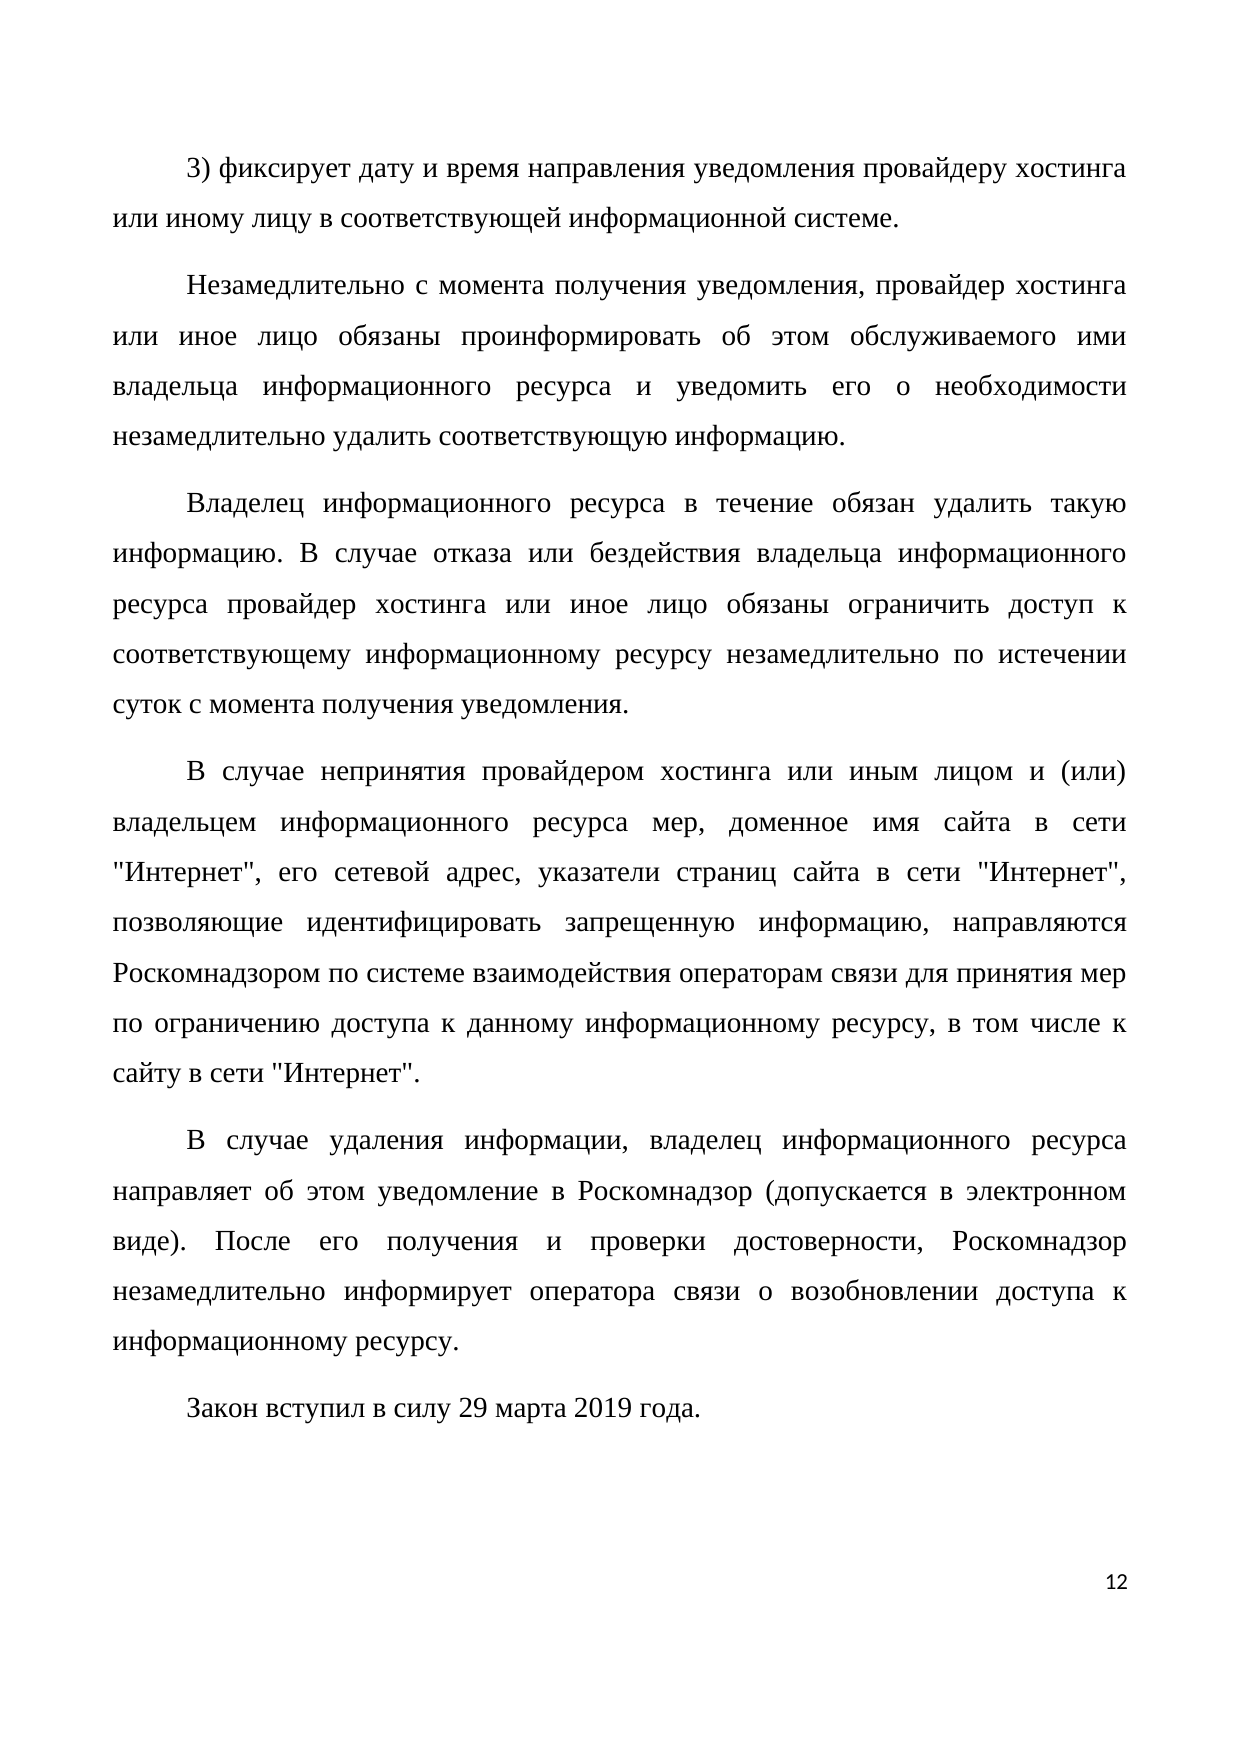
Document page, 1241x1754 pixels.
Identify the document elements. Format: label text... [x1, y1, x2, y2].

text В случае удаления информации, владелец информационного ресурса направляет об этом уведомление в Роскомнадзор (допускается в электронном виде). После его получения и проверки достоверности, Роскомнадзор незамедлительно информирует оператора связи о возобновлении доступа к информационному ресурсу. [112, 1122, 1128, 1357]
text Владелец информационного ресурса в течение обязан удалить такую информацию. В случае отказа или бездействия владельца информационного ресурса провайдер хостинга или иное лицо обязаны ограничить доступ к соответствующему информационному ресурсу незамедлительно по истечении суток с момента получения уведомления. [112, 485, 1128, 720]
text 3) фиксирует дату и время направления уведомления провайдеру хостинга или иному лицу в соответствующей информационной системе. [112, 150, 1128, 234]
text В случае непринятия провайдером хостинга или иным лицом и (или) владельцем информационного ресурса мер, доменное имя сайта в сети "Интернет", его сетевой адрес, указатели страниц сайта в сети "Интернет", позволяющие идентифицировать запрещенную информацию, направляются Роскомнадзором по системе взаимодействия операторам связи для принятия мер по ограничению доступа к данному информационному ресурсу, в том числе к сайту в сети "Интернет". [112, 753, 1128, 1089]
text Незамедлительно с момента получения уведомления, провайдер хостинга или иное лицо обязаны проинформировать об этом обслуживаемого ими владельца информационного ресурса и уведомить его о необходимости незамедлительно удалить соответствующую информацию. [112, 267, 1128, 452]
text Закон вступил в силу 29 марта 2019 года. [112, 1391, 1128, 1424]
